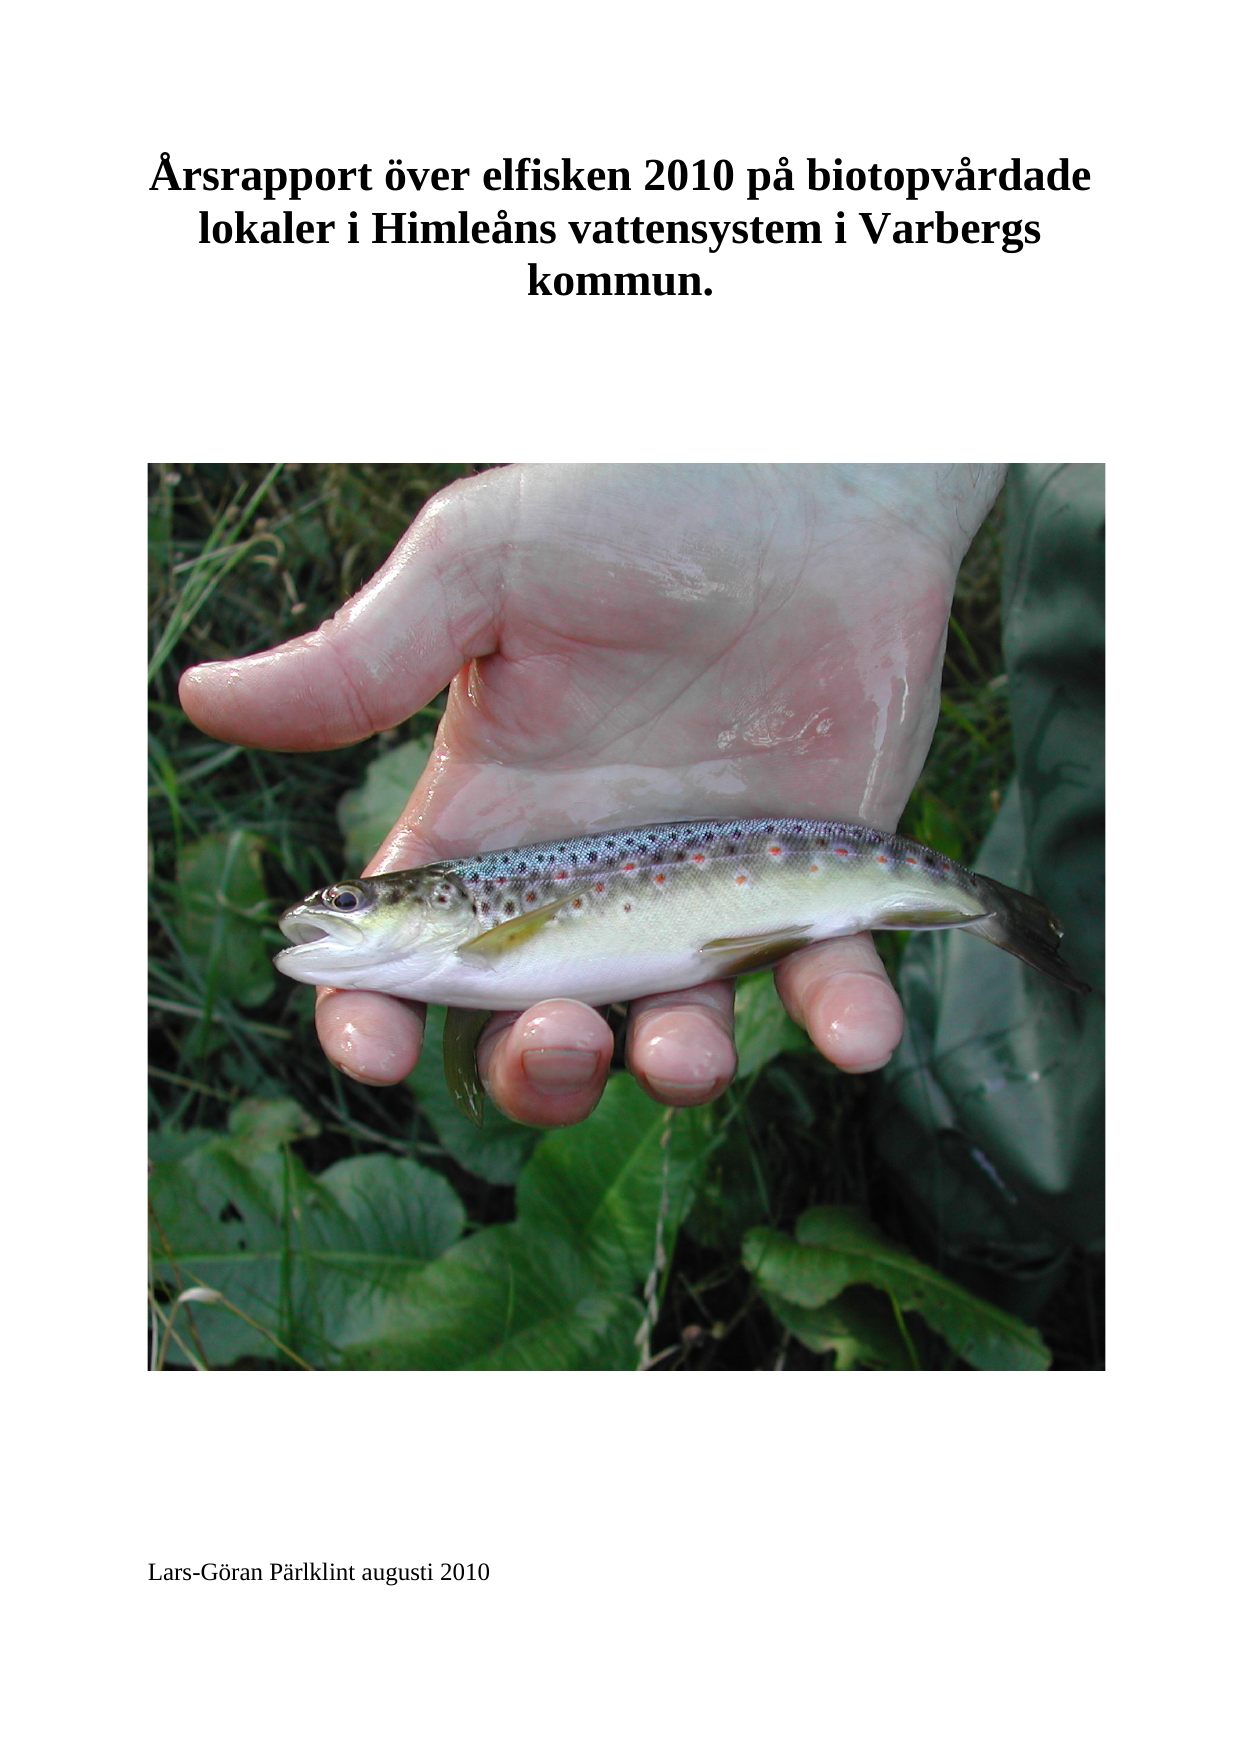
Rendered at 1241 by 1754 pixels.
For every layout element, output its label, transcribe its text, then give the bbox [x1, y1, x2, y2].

text Lars-Göran Pärlklint augusti 2010 [148, 1557, 1093, 1586]
picture [147, 463, 1106, 1371]
text Årsrapport över elfisken 2010 på biotopvårdade lokaler i Himleåns vattensystem i Varbergs kommun. [148, 148, 1093, 306]
